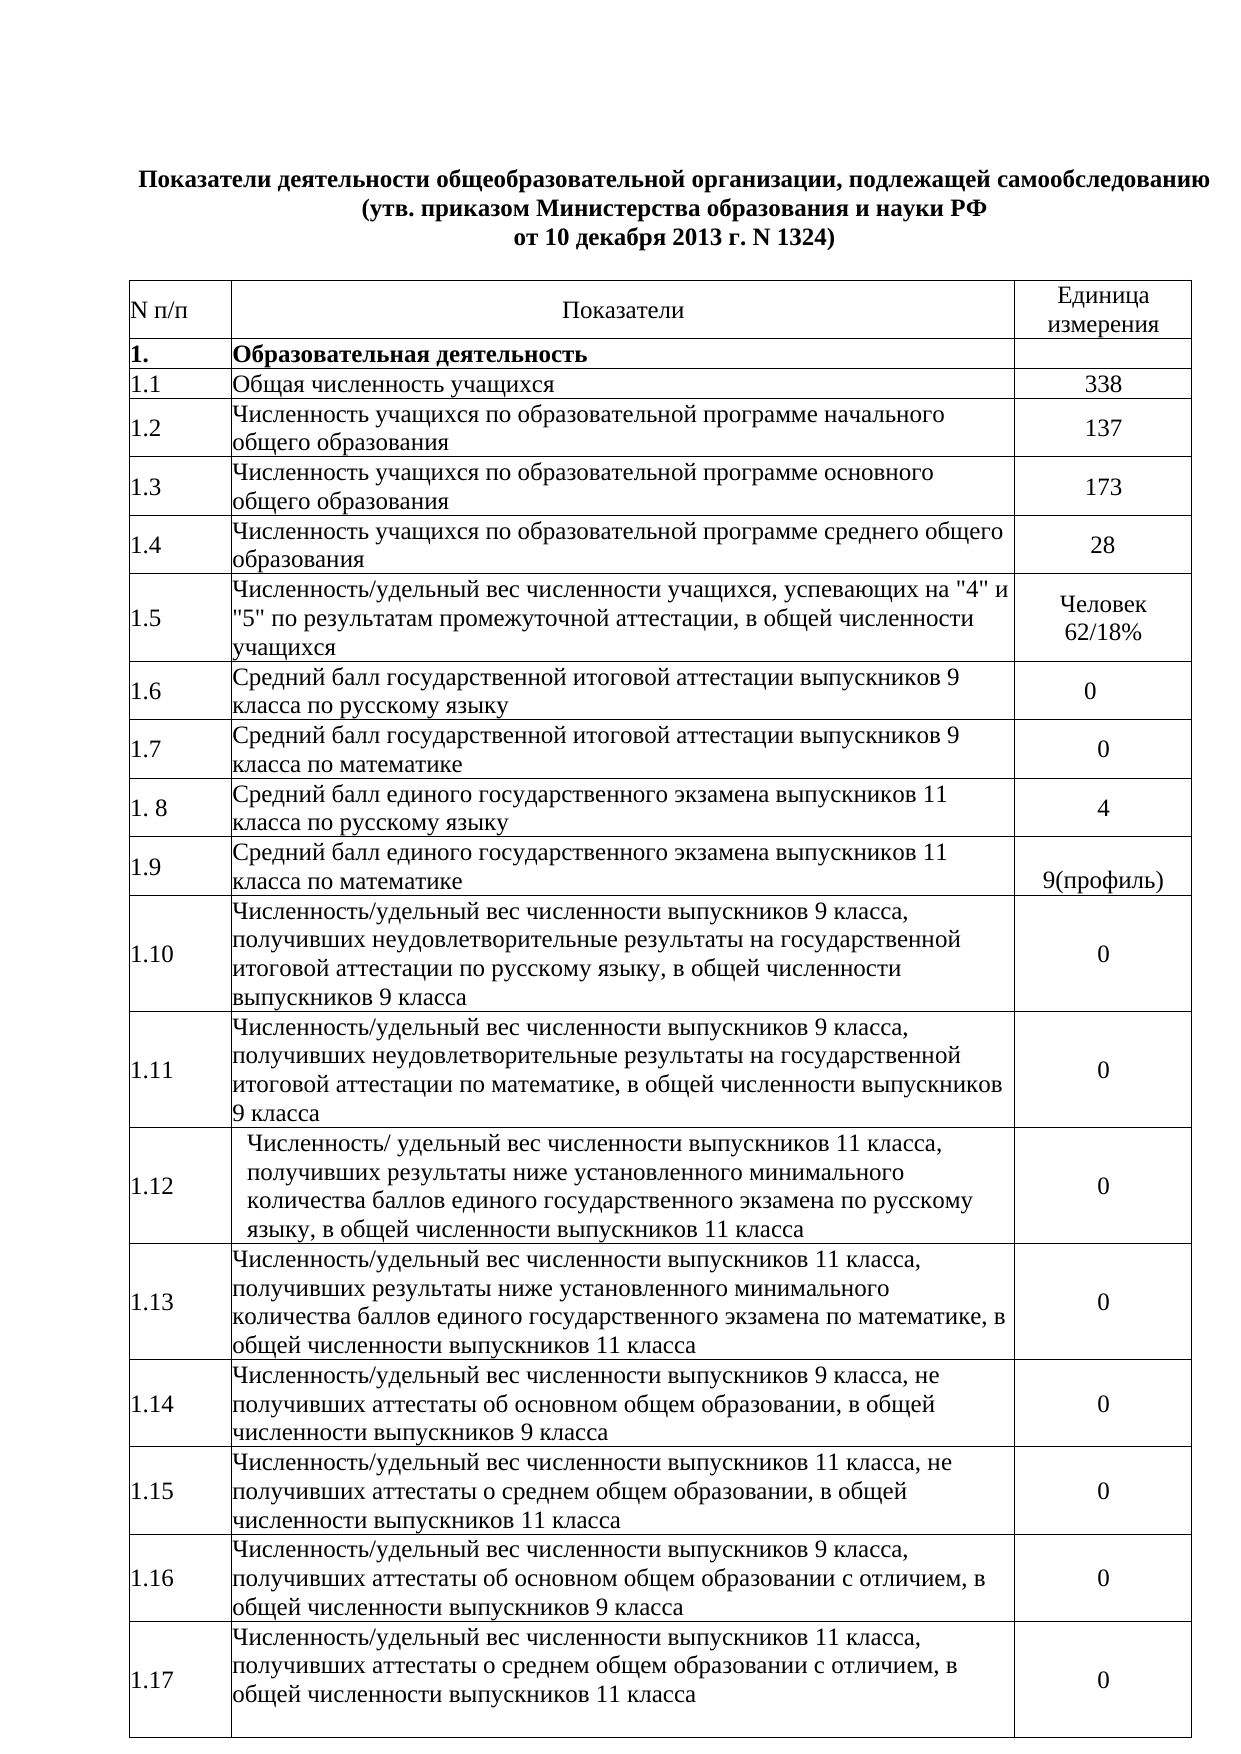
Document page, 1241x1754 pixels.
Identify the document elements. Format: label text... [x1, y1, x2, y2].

table_cell Численность/удельный вес численности учащихся, успевающих на "4" и "5" по результатам промежуточной аттестации, в общей численности учащихся [232, 574, 1014, 661]
table_cell 0 [1015, 1447, 1191, 1533]
table_cell 0 [1015, 1128, 1191, 1243]
table_cell Численность/удельный вес численности выпускников 9 класса, получивших неудовлетворительные результаты на государственной итоговой аттестации по математике, в общей численности выпускников 9 класса [232, 1012, 1014, 1127]
table_cell Средний балл единого государственного экзамена выпускников 11 класса по русскому языку [232, 779, 1014, 836]
table_cell Численность/удельный вес численности выпускников 9 класса, получивших аттестаты об основном общем образовании с отличием, в общей численности выпускников 9 класса [232, 1535, 1014, 1621]
table_cell Общая численность учащихся [232, 369, 1014, 398]
table_cell 1.15 [130, 1447, 231, 1533]
table_cell 0 [1015, 1360, 1191, 1446]
table_cell 1.17 [130, 1622, 231, 1737]
table_cell 137 [1015, 399, 1191, 456]
table_cell 28 [1015, 516, 1191, 573]
table_cell 1.1 [130, 369, 231, 398]
table_cell 173 [1015, 457, 1191, 515]
table_cell 1.2 [130, 399, 231, 456]
table_cell Численность/удельный вес численности выпускников 9 класса, получивших неудовлетворительные результаты на государственной итоговой аттестации по русскому языку, в общей численности выпускников 9 класса [232, 896, 1014, 1011]
table_cell 1.16 [130, 1535, 231, 1621]
table_header N п/п [130, 281, 231, 338]
table_cell 1.9 [130, 837, 231, 895]
table_cell [1015, 339, 1191, 368]
table_cell 0 [1015, 1244, 1191, 1359]
table_cell Численность/удельный вес численности выпускников 9 класса, не получивших аттестаты об основном общем образовании, в общей численности выпускников 9 класса [232, 1360, 1014, 1446]
table_cell 0 [1015, 720, 1191, 778]
table_cell Численность/удельный вес численности выпускников 11 класса, не получивших аттестаты о среднем общем образовании, в общей численности выпускников 11 класса [232, 1447, 1014, 1533]
table_cell 1.14 [130, 1360, 231, 1446]
table_header Единица измерения [1015, 281, 1191, 338]
table_cell 1. 8 [130, 779, 231, 836]
table_cell 1.4 [130, 516, 231, 573]
table_cell 0 [1015, 1535, 1191, 1621]
text от 10 декабря 2013 г. N 1324) [129, 222, 1219, 251]
table_cell 1.3 [130, 457, 231, 515]
table_cell 9(профиль) [1015, 837, 1191, 895]
table_cell 1.10 [130, 896, 231, 1011]
table_cell 1.5 [130, 574, 231, 661]
table_cell Численность/удельный вес численности выпускников 11 класса, получивших результаты ниже установленного минимального количества баллов единого государственного экзамена по математике, в общей численности выпускников 11 класса [232, 1244, 1014, 1359]
table_cell Численность учащихся по образовательной программе начального общего образования [232, 399, 1014, 456]
table_cell 0 [1015, 1012, 1191, 1127]
table_cell Образовательная деятельность [232, 339, 1014, 368]
table_cell Численность учащихся по образовательной программе среднего общего образования [232, 516, 1014, 573]
table_cell 4 [1015, 779, 1191, 836]
table_header Показатели [232, 281, 1014, 338]
table_cell Численность/удельный вес численности выпускников 11 класса, получивших аттестаты о среднем общем образовании с отличием, в общей численности выпускников 11 класса [232, 1622, 1014, 1737]
table_cell 0 [1015, 662, 1191, 719]
table_cell Человек 62/18% [1015, 574, 1191, 661]
table_cell 1.11 [130, 1012, 231, 1127]
table_cell Средний балл государственной итоговой аттестации выпускников 9 класса по математике [232, 720, 1014, 778]
table_cell Средний балл единого государственного экзамена выпускников 11 класса по математике [232, 837, 1014, 895]
text Показатели деятельности общеобразовательной организации, подлежащей самообследованию (утв. приказом Министерства образования и науки РФ [129, 164, 1219, 222]
table_cell Средний балл государственной итоговой аттестации выпускников 9 класса по русскому языку [232, 662, 1014, 719]
table_cell Численность учащихся по образовательной программе основного общего образования [232, 457, 1014, 515]
table_cell 338 [1015, 369, 1191, 398]
table_cell 1.7 [130, 720, 231, 778]
table_cell 1. [130, 339, 231, 368]
table_cell Численность/ удельный вес численности выпускников 11 класса, получивших результаты ниже установленного минимального количества баллов единого государственного экзамена по русскому языку, в общей численности выпускников 11 класса [232, 1128, 1014, 1243]
table_cell 1.6 [130, 662, 231, 719]
table_cell 0 [1015, 1622, 1191, 1737]
table_cell 1.13 [130, 1244, 231, 1359]
table_cell 0 [1015, 896, 1191, 1011]
table_cell 1.12 [130, 1128, 231, 1243]
